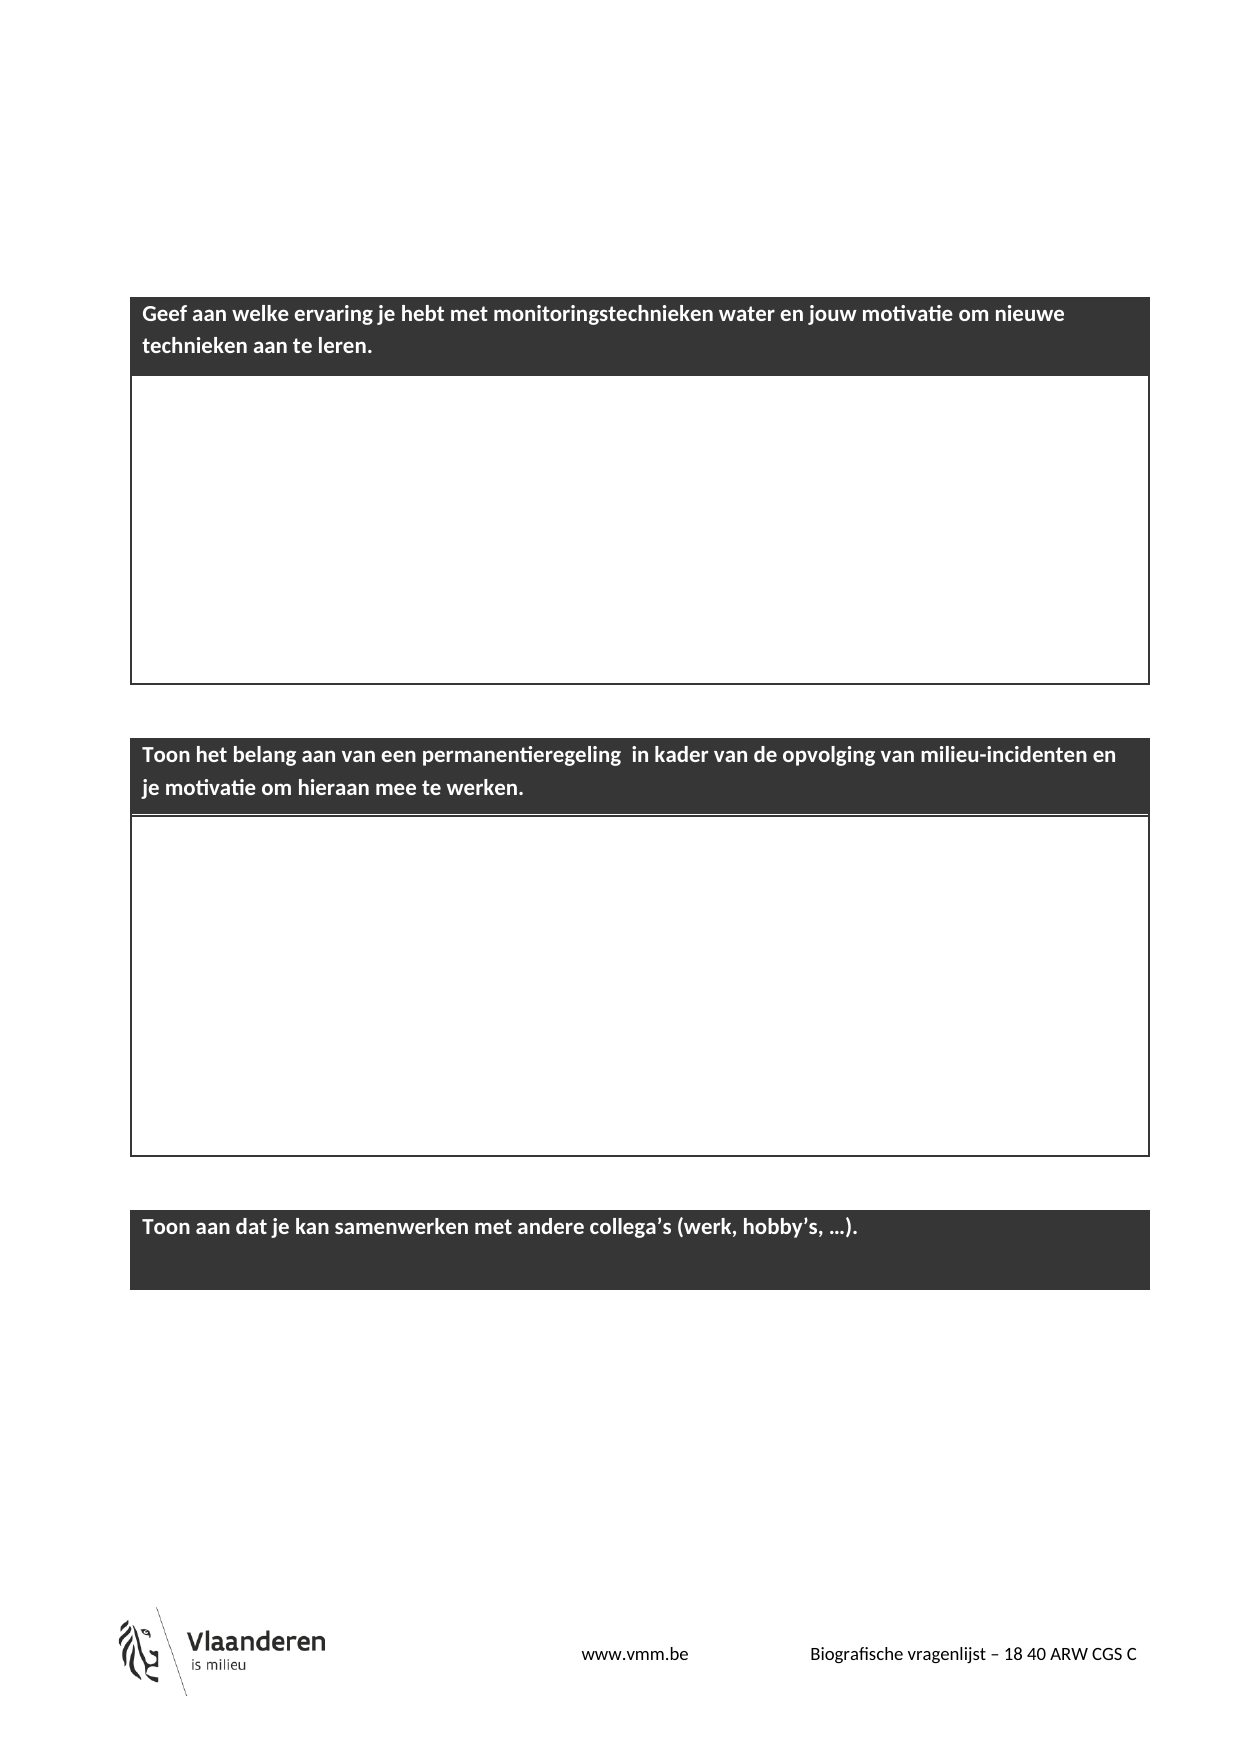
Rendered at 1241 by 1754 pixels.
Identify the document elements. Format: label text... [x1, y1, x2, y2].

table_header Toon het belang aan van een permanentieregeling in kader van de opvolging van milieu-incidenten en je motivatie om hieraan mee te werken. [132, 740, 1148, 814]
table_header Geef aan welke ervaring je hebt met monitoringstechnieken water en jouw motivatie om nieuwe technieken aan te leren. [132, 299, 1148, 374]
table_header Toon aan dat je kan samenwerken met andere collega’s (werk, hobby’s, …). [132, 1212, 1148, 1288]
picture [118, 1607, 325, 1696]
table_cell [132, 817, 1148, 1155]
table_cell [132, 376, 1148, 683]
